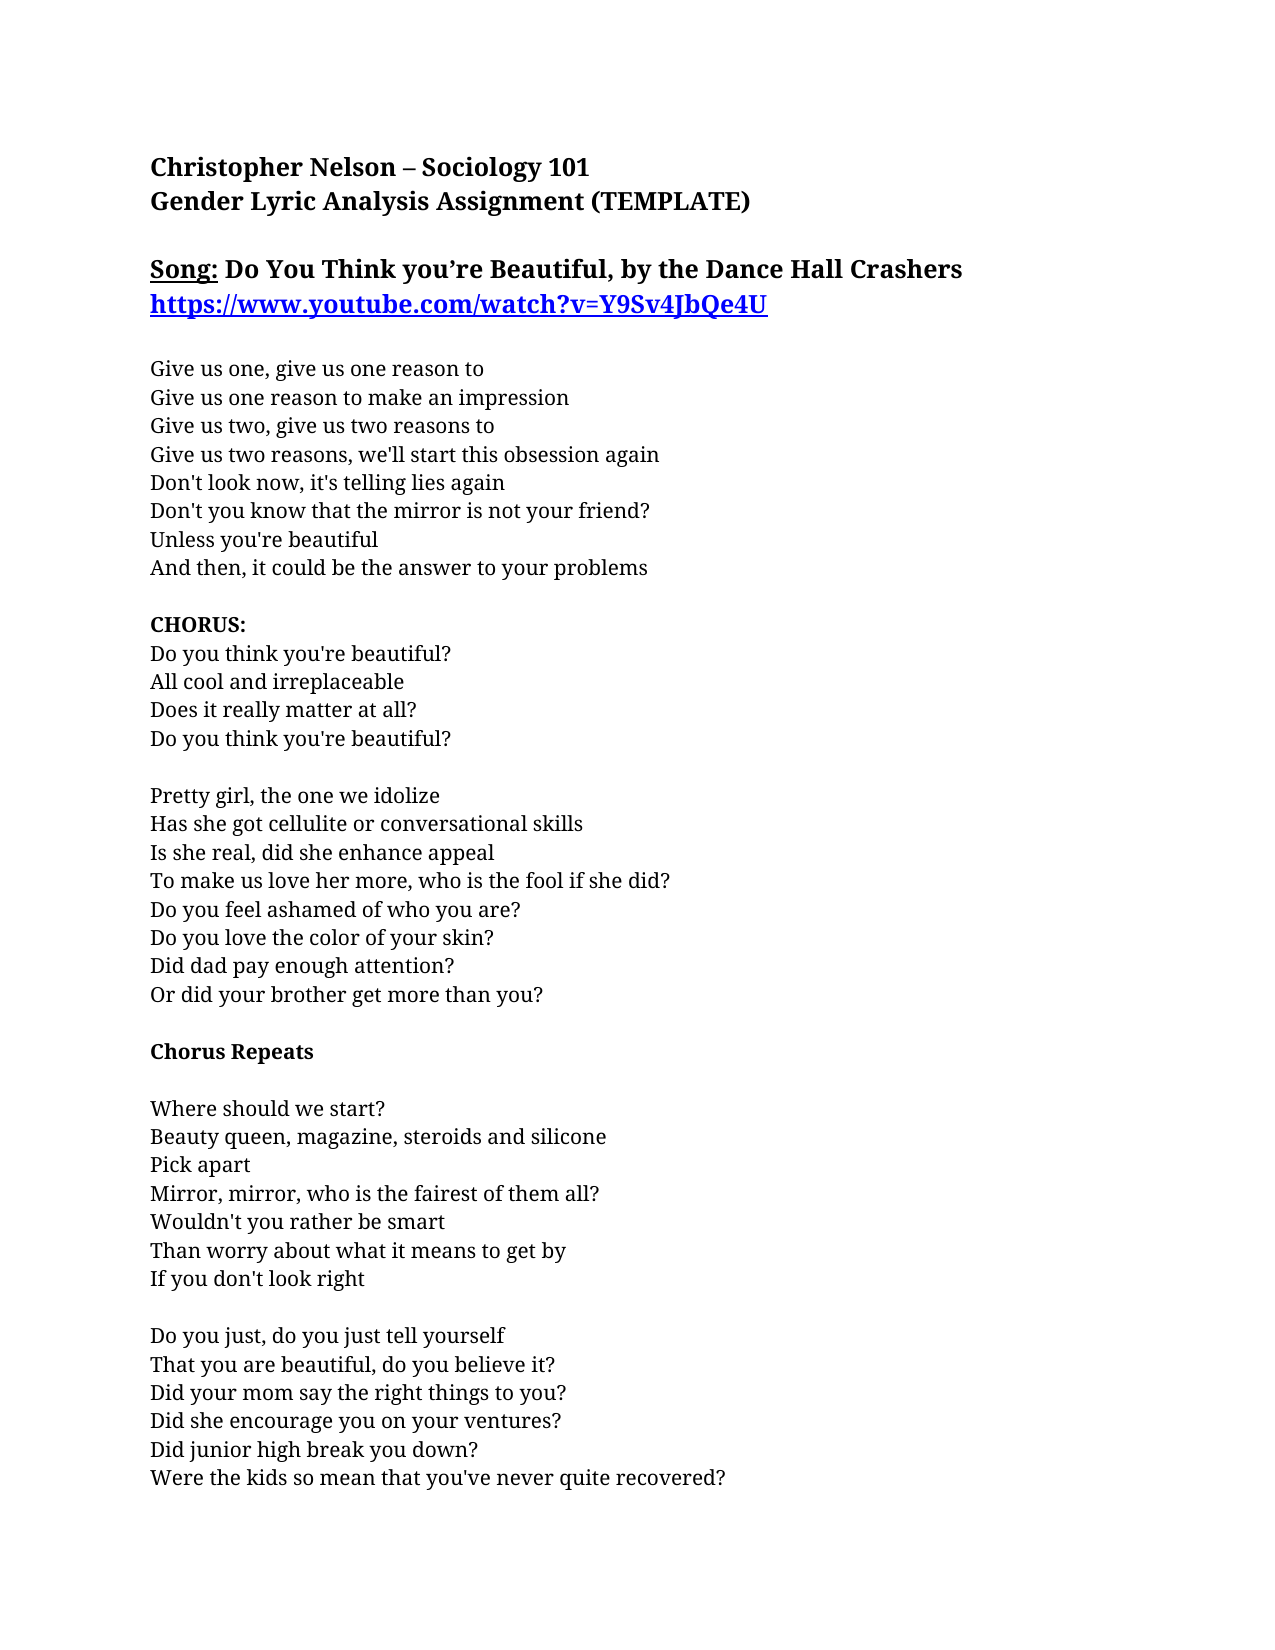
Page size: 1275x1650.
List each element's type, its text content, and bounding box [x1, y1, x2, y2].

text Song: Do You Think you’re Beautiful, by the Dance Hall Crashers [150, 252, 1125, 286]
text Do you think you're beautiful? All cool and irreplaceable Does it really matter at all? Do you think you're beautiful? [150, 639, 1125, 752]
text CHORUS: [150, 610, 1125, 639]
text Give us one, give us one reason to Give us one reason to make an impression Give us two, give us two reasons to Give us two reasons, we'll start this obsession again [150, 354, 1125, 468]
text Gender Lyric Analysis Assignment (TEMPLATE) [150, 184, 1125, 218]
text Do you feel ashamed of who you are? Do you love the color of your skin? Did dad pay enough attention? Or did your brother get more than you? [150, 895, 1125, 1008]
text Pretty girl, the one we idolize Has she got cellulite or conversational skills Is she real, did she enhance appeal To make us love her more, who is the fool if she did? [150, 781, 1125, 895]
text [150, 1435, 1125, 1492]
text Do you just, do you just tell yourself That you are beautiful, do you believe it? Did your mom say the right things to you? Did she encourage you on your ventures? [150, 1321, 1125, 1435]
text Christopher Nelson – Sociology 101 [150, 150, 1125, 184]
text Chorus Repeats [150, 1037, 1125, 1065]
text https://www.youtube.com/watch?v=Y9Sv4JbQe4U [150, 286, 1125, 320]
text Where should we start? Beauty queen, magazine, steroids and silicone Pick apart Mirror, mirror, who is the fairest of them all? [150, 1094, 1125, 1207]
text Don't look now, it's telling lies again Don't you know that the mirror is not your friend? Unless you're beautiful And then, it could be the answer to your problems [150, 468, 1125, 582]
text Wouldn't you rather be smart Than worry about what it means to get by If you don't look right [150, 1207, 1125, 1293]
